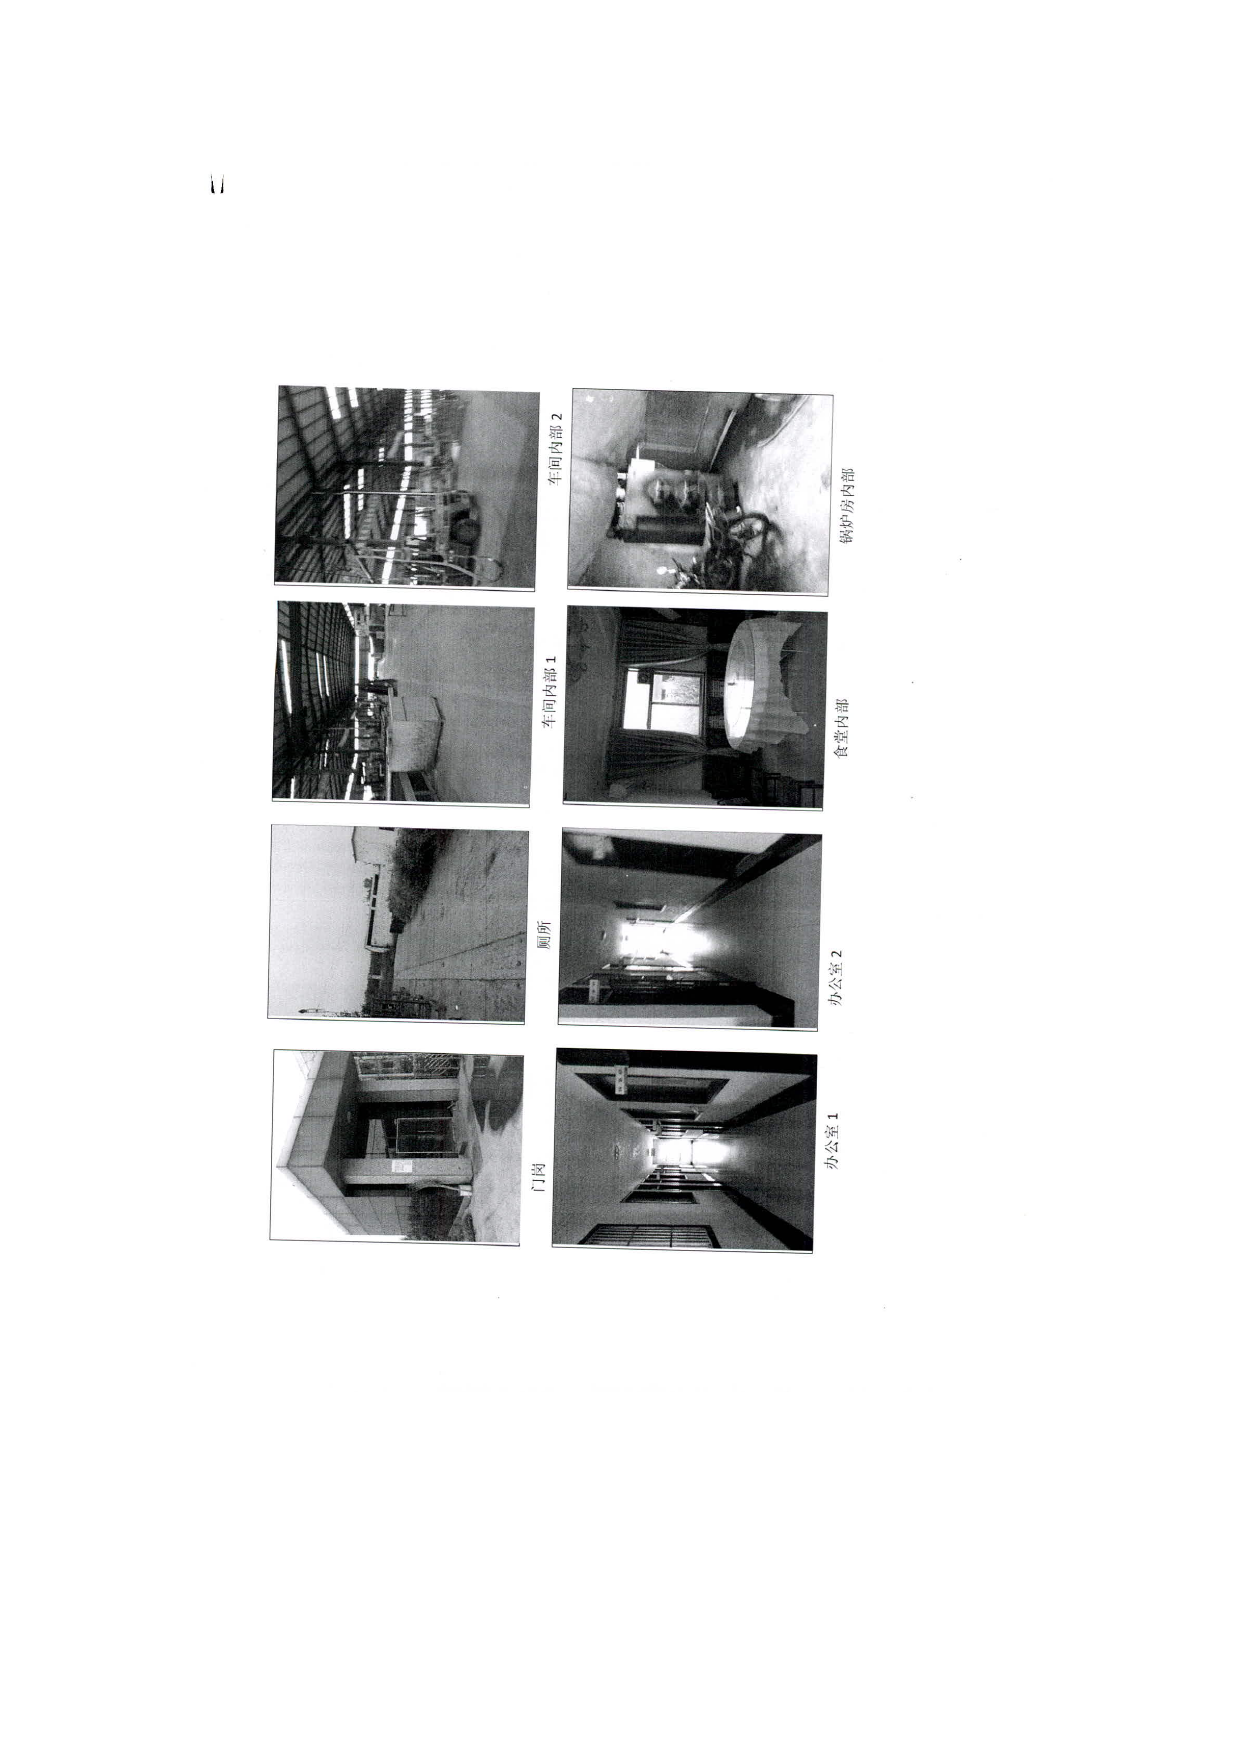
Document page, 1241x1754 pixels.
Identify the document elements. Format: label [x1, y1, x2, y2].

picture [187, 162, 1053, 1392]
